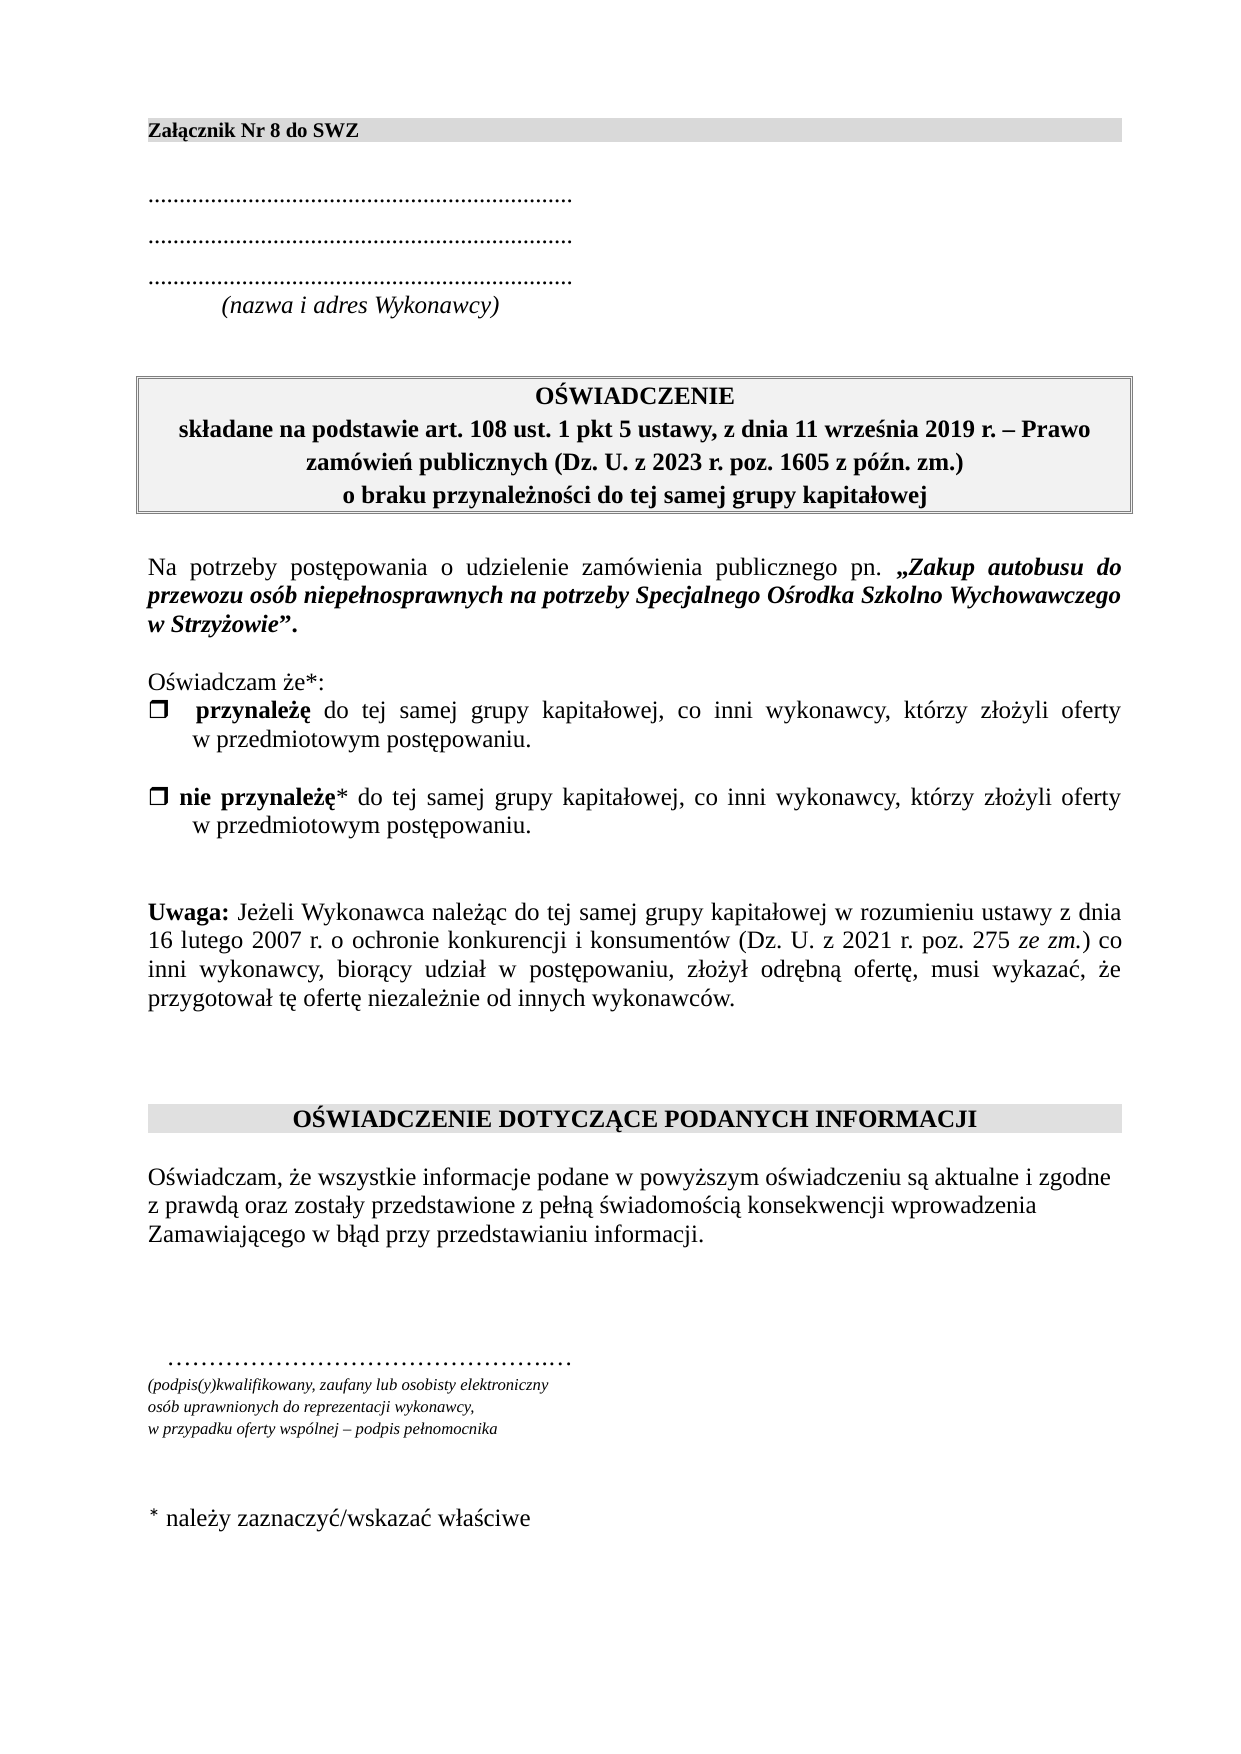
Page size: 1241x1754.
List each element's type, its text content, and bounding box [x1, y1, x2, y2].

text ……………………………………….… [148, 1342, 1122, 1371]
text w przypadku oferty wspólnej – podpis pełnomocnika [148, 1419, 1122, 1438]
text Na potrzeby postępowania o udzielenie zamówienia publicznego pn. „Zakup autobusu do przewozu osób niepełnosprawnych na potrzeby Specjalnego Ośrodka Szkolno Wychowawczego w Strzyżowie”. [148, 552, 1122, 638]
text osób uprawnionych do reprezentacji wykonawcy, [148, 1397, 1122, 1416]
text składane na podstawie art. 108 ust. 1 pkt 5 ustawy, z dnia 11 września 2019 r. – Prawo zamówień publicznych (Dz. U. z 2023 r. poz. 1605 z późn. zm.) [139, 409, 1130, 475]
list o braku przynależności do tej samej grupy kapitałowej [139, 475, 1130, 511]
text nie przynależę* do tej samej grupy kapitałowej, co inni wykonawcy, którzy złożyli oferty w przedmiotowym postępowaniu. [148, 782, 1122, 839]
text .................................................................... [148, 261, 1240, 290]
text przynależę do tej samej grupy kapitałowej, co inni wykonawcy, którzy złożyli oferty w przedmiotowym postępowaniu. [148, 696, 1122, 753]
text Oświadczam, że wszystkie informacje podane w powyższym oświadczeniu są aktualne i zgodne z prawdą oraz zostały przedstawione z pełną świadomością konsekwencji wprowadzenia Zamawiającego w błąd przy przedstawianiu informacji. [148, 1162, 1122, 1248]
text OŚWIADCZENIE [139, 379, 1130, 409]
text * należy zaznaczyć/wskazać właściwe [148, 1502, 1122, 1532]
text (podpis(y)kwalifikowany, zaufany lub osobisty elektroniczny [148, 1375, 1122, 1394]
text Uwaga: Jeżeli Wykonawca należąc do tej samej grupy kapitałowej w rozumieniu ustawy z dnia 16 lutego 2007 r. o ochronie konkurencji i konsumentów (Dz. U. z 2021 r. poz. 275 ze zm.) co inni wykonawcy, biorący udział w postępowaniu, złożył odrębną ofertę, musi wykazać, że przygotował tę ofertę niezależnie od innych wykonawców. [148, 897, 1122, 1012]
text OŚWIADCZENIE DOTYCZĄCE PODANYCH INFORMACJI [148, 1104, 1122, 1133]
text Załącznik Nr 8 do SWZ [148, 118, 1122, 142]
text .................................................................... [148, 220, 1240, 249]
text .................................................................... [148, 179, 1240, 207]
text Oświadczam że*: [148, 667, 1122, 696]
text (nazwa i adres Wykonawcy) [148, 290, 1240, 319]
